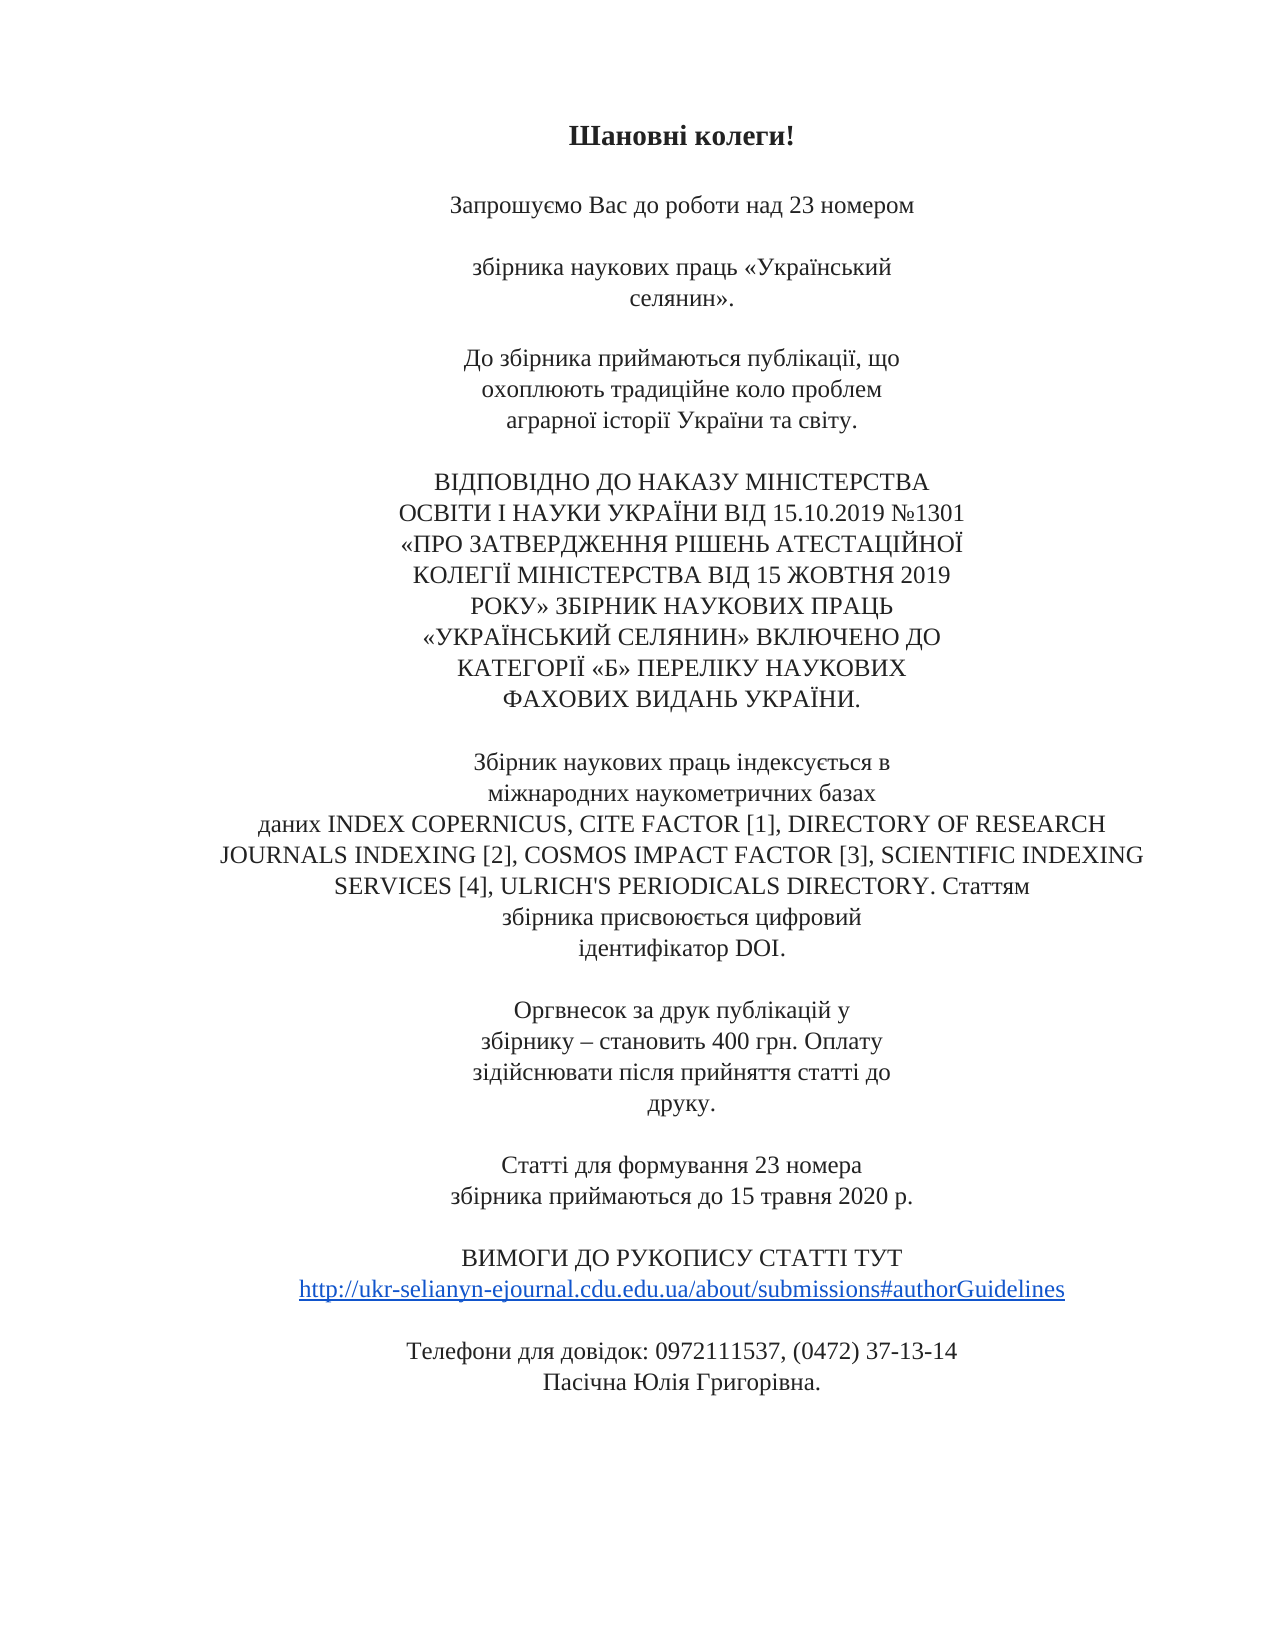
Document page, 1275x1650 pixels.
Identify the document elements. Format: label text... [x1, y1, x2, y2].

text Шановні колеги! Запрошуємо Вас до роботи над 23 номером збірника наукових праць «Український селянин». До збірника приймаються публікації, що охоплюють традиційне коло проблем аграрної історії України та світу. ВІДПОВІДНО ДО НАКАЗУ МІНІСТЕРСТВА ОСВІТИ І НАУКИ УКРАЇНИ ВІД 15.10.2019 №1301 «ПРО ЗАТВЕРДЖЕННЯ РІШЕНЬ АТЕСТАЦІЙНОЇ КОЛЕГІЇ МІНІСТЕРСТВА ВІД 15 ЖОВТНЯ 2019 РОКУ» ЗБІРНИК НАУКОВИХ ПРАЦЬ «УКРАЇНСЬКИЙ СЕЛЯНИН» ВКЛЮЧЕНО ДО КАТЕГОРІЇ «Б» ПЕРЕЛІКУ НАУКОВИХ ФАХОВИХ ВИДАНЬ УКРАЇНИ. Збірник наукових праць індексується в міжнародних наукометричних базах даних INDEX COPERNICUS, CITE FACTOR [1], DIRECTORY OF RESEARCH JOURNALS INDEXING [2], COSMOS IMPACT FACTOR [3], SCIENTIFIC INDEXING SERVICES [4], ULRICH'S PERIODICALS DIRECTORY. Статтям збірника присвоюється цифровий ідентифікатор DOI. Оргвнесок за друк публікацій у збірнику – становить 400 грн. Оплату зідійснювати після прийняття статті до друку. Статті для формування 23 номера збірника приймаються до 15 травня 2020 р. ВИМОГИ ДО РУКОПИСУ СТАТТІ ТУТ http://ukr-selianyn-ejournal.cdu.edu.ua/about/submissions#authorGuidelines Телефони для довідок: 0972111537, (0472) 37-13-14 Пасічна Юлія Григорівна. [177, 118, 1186, 1396]
